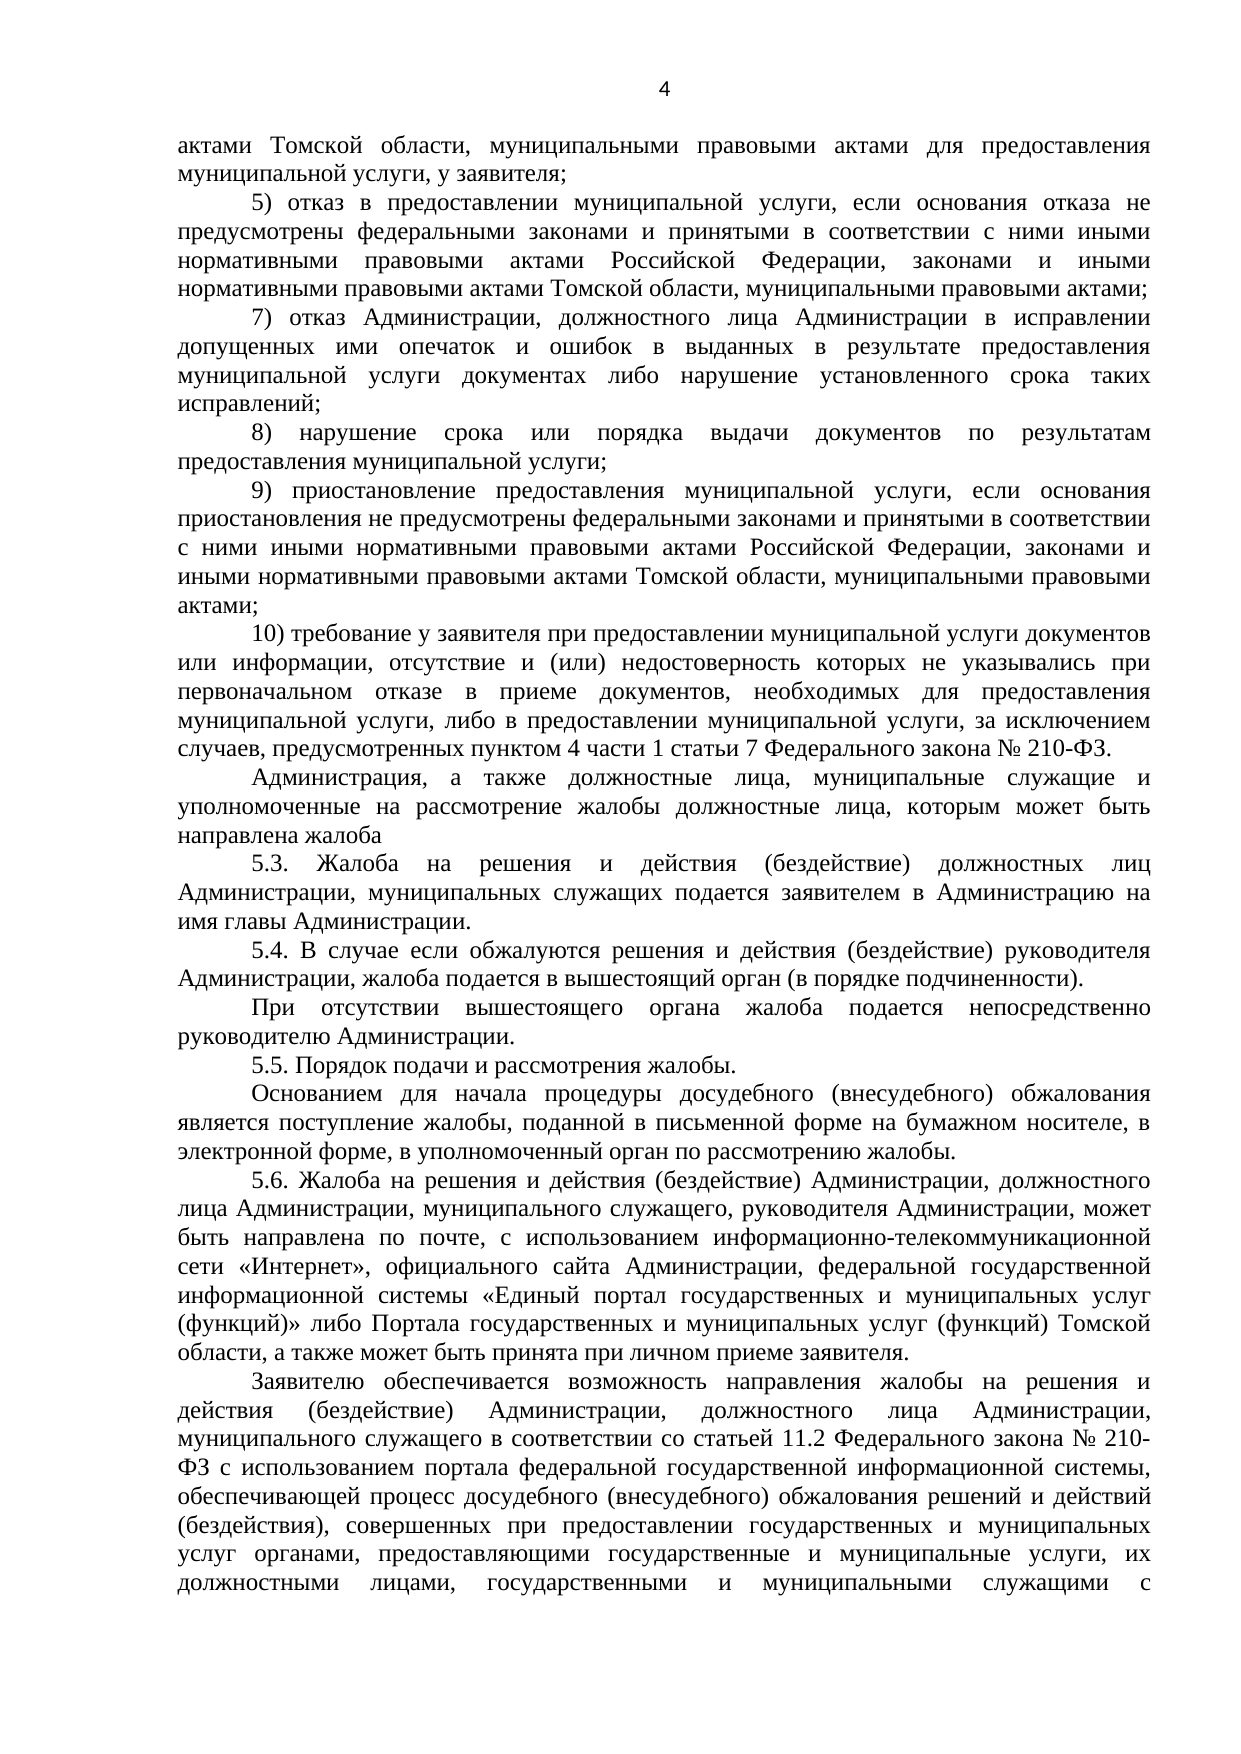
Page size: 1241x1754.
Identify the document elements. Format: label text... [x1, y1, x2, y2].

text 5.3. Жалоба на решения и действия (бездействие) должностных лиц Администрации, муниципальных служащих подается заявителем в Администрацию на имя главы Администрации. [177, 848, 1152, 935]
text Основанием для начала процедуры досудебного (внесудебного) обжалования является поступление жалобы, поданной в письменной форме на бумажном носителе, в электронной форме, в уполномоченный орган по рассмотрению жалобы. [177, 1078, 1152, 1165]
text 5) отказ в предоставлении муниципальной услуги, если основания отказа не предусмотрены федеральными законами и принятыми в соответствии с ними иными нормативными правовыми актами Российской Федерации, законами и иными нормативными правовыми актами Томской области, муниципальными правовыми актами; [177, 187, 1152, 302]
text 5.6. Жалоба на решения и действия (бездействие) Администрации, должностного лица Администрации, муниципального служащего, руководителя Администрации, может быть направлена по почте, с использованием информационно-телекоммуникационной сети «Интернет», официального сайта Администрации, федеральной государственной информационной системы «Единый портал государственных и муниципальных услуг (функций)» либо Портала государственных и муниципальных услуг (функций) Томской области, а также может быть принята при личном приеме заявителя. [177, 1165, 1152, 1366]
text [177, 130, 1152, 187]
text Администрация, а также должностные лица, муниципальные служащие и уполномоченные на рассмотрение жалобы должностные лица, которым может быть направлена жалоба [177, 762, 1152, 848]
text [177, 1366, 1152, 1596]
text 8) нарушение срока или порядка выдачи документов по результатам предоставления муниципальной услуги; [177, 417, 1152, 475]
text 5.4. В случае если обжалуются решения и действия (бездействие) руководителя Администрации, жалоба подается в вышестоящий орган (в порядке подчиненности). [177, 935, 1152, 992]
text При отсутствии вышестоящего органа жалоба подается непосредственно руководителю Администрации. [177, 992, 1152, 1050]
text 7) отказ Администрации, должностного лица Администрации в исправлении допущенных ими опечаток и ошибок в выданных в результате предоставления муниципальной услуги документах либо нарушение установленного срока таких исправлений; [177, 302, 1152, 417]
text 5.5. Порядок подачи и рассмотрения жалобы. [177, 1050, 1152, 1078]
text 9) приостановление предоставления муниципальной услуги, если основания приостановления не предусмотрены федеральными законами и принятыми в соответствии с ними иными нормативными правовыми актами Российской Федерации, законами и иными нормативными правовыми актами Томской области, муниципальными правовыми актами; [177, 475, 1152, 618]
text 10) требование у заявителя при предоставлении муниципальной услуги документов или информации, отсутствие и (или) недостоверность которых не указывались при первоначальном отказе в приеме документов, необходимых для предоставления муниципальной услуги, либо в предоставлении муниципальной услуги, за исключением случаев, предусмотренных пунктом 4 части 1 статьи 7 Федерального закона № 210-ФЗ. [177, 618, 1152, 762]
